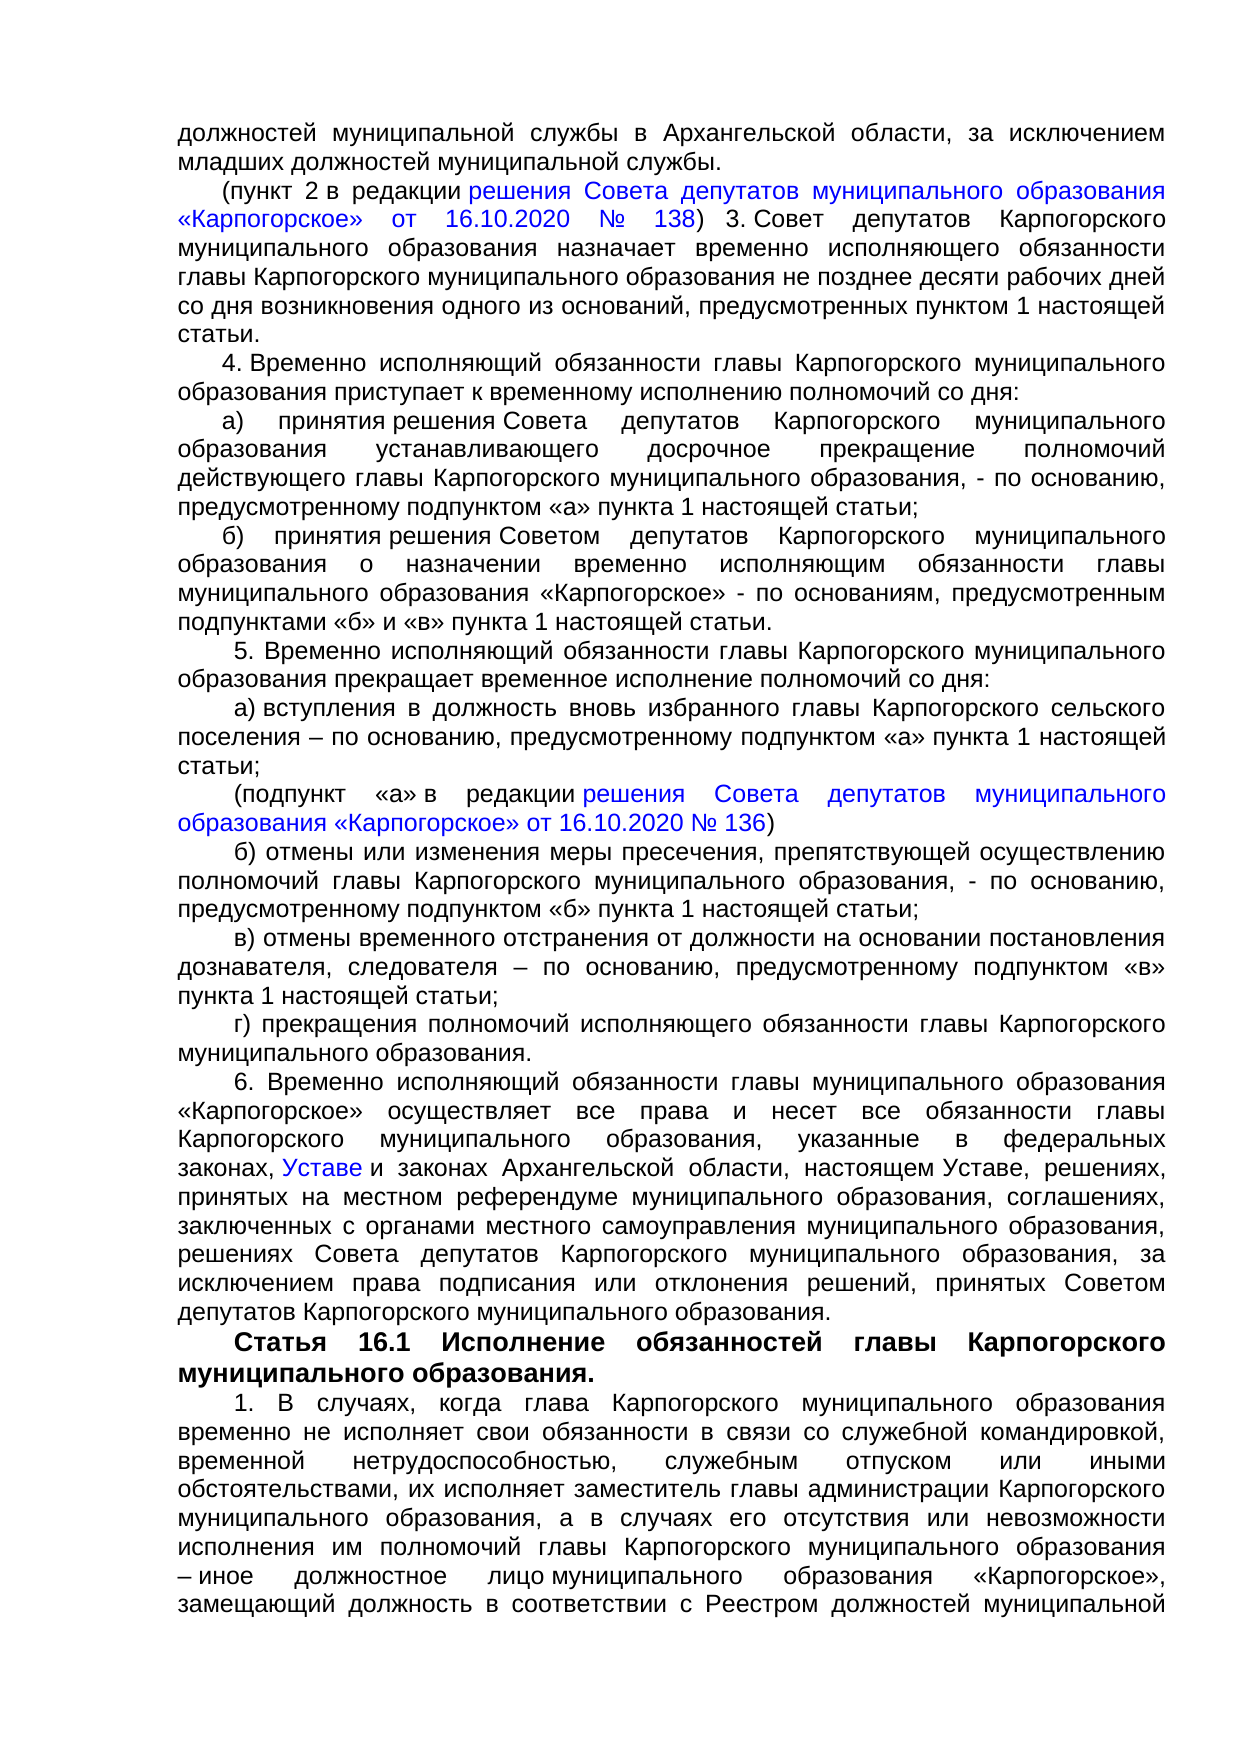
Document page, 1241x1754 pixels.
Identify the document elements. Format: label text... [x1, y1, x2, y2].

text г) прекращения полномочий исполняющего обязанности главы Карпогорского муниципального образования. [177, 1009, 1167, 1067]
text 6. Временно исполняющий обязанности главы муниципального образования «Карпогорское» осуществляет все права и несет все обязанности главы Карпогорского муниципального образования, указанные в федеральных законах, Уставе и законах Архангельской области, настоящем Уставе, решениях, принятых на местном референдуме муниципального образования, соглашениях, заключенных с органами местного самоуправления муниципального образования, решениях Совета депутатов Карпогорского муниципального образования, за исключением права подписания или отклонения решений, принятых Советом депутатов Карпогорского муниципального образования. [177, 1067, 1167, 1326]
text б) отмены или изменения меры пресечения, препятствующей осуществлению полномочий главы Карпогорского муниципального образования, - по основанию, предусмотренному подпунктом «б» пункта 1 настоящей статьи; [177, 837, 1167, 923]
text б) принятия решения Советом депутатов Карпогорского муниципального образования о назначении временно исполняющим обязанности главы муниципального образования «Карпогорское» - по основаниям, предусмотренным подпунктами «б» и «в» пункта 1 настоящей статьи. [177, 521, 1167, 636]
text (пункт 2 в редакции решения Совета депутатов муниципального образования «Карпогорское» от 16.10.2020 № 138) 3. Совет депутатов Карпогорского муниципального образования назначает временно исполняющего обязанности главы Карпогорского муниципального образования не позднее десяти рабочих дней со дня возникновения одного из оснований, предусмотренных пунктом 1 настоящей статьи. [177, 176, 1167, 348]
text (подпункт «а» в редакции решения Совета депутатов муниципального образования «Карпогорское» от 16.10.2020 № 136) [177, 779, 1167, 837]
text а) вступления в должность вновь избранного главы Карпогорского сельского поселения – по основанию, предусмотренному подпунктом «а» пункта 1 настоящей статьи; [177, 693, 1167, 779]
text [177, 1388, 1167, 1618]
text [177, 118, 1167, 176]
text Статья 16.1 Исполнение обязанностей главы Карпогорского муниципального образования. [177, 1326, 1167, 1388]
text 4. Временно исполняющий обязанности главы Карпогорского муниципального образования приступает к временному исполнению полномочий со дня: [177, 348, 1167, 406]
text а) принятия решения Совета депутатов Карпогорского муниципального образования устанавливающего досрочное прекращение полномочий действующего главы Карпогорского муниципального образования, - по основанию, предусмотренному подпунктом «а» пункта 1 настоящей статьи; [177, 406, 1167, 521]
text 5. Временно исполняющий обязанности главы Карпогорского муниципального образования прекращает временное исполнение полномочий со дня: [177, 636, 1167, 693]
text в) отмены временного отстранения от должности на основании постановления дознавателя, следователя – по основанию, предусмотренному подпунктом «в» пункта 1 настоящей статьи; [177, 923, 1167, 1009]
